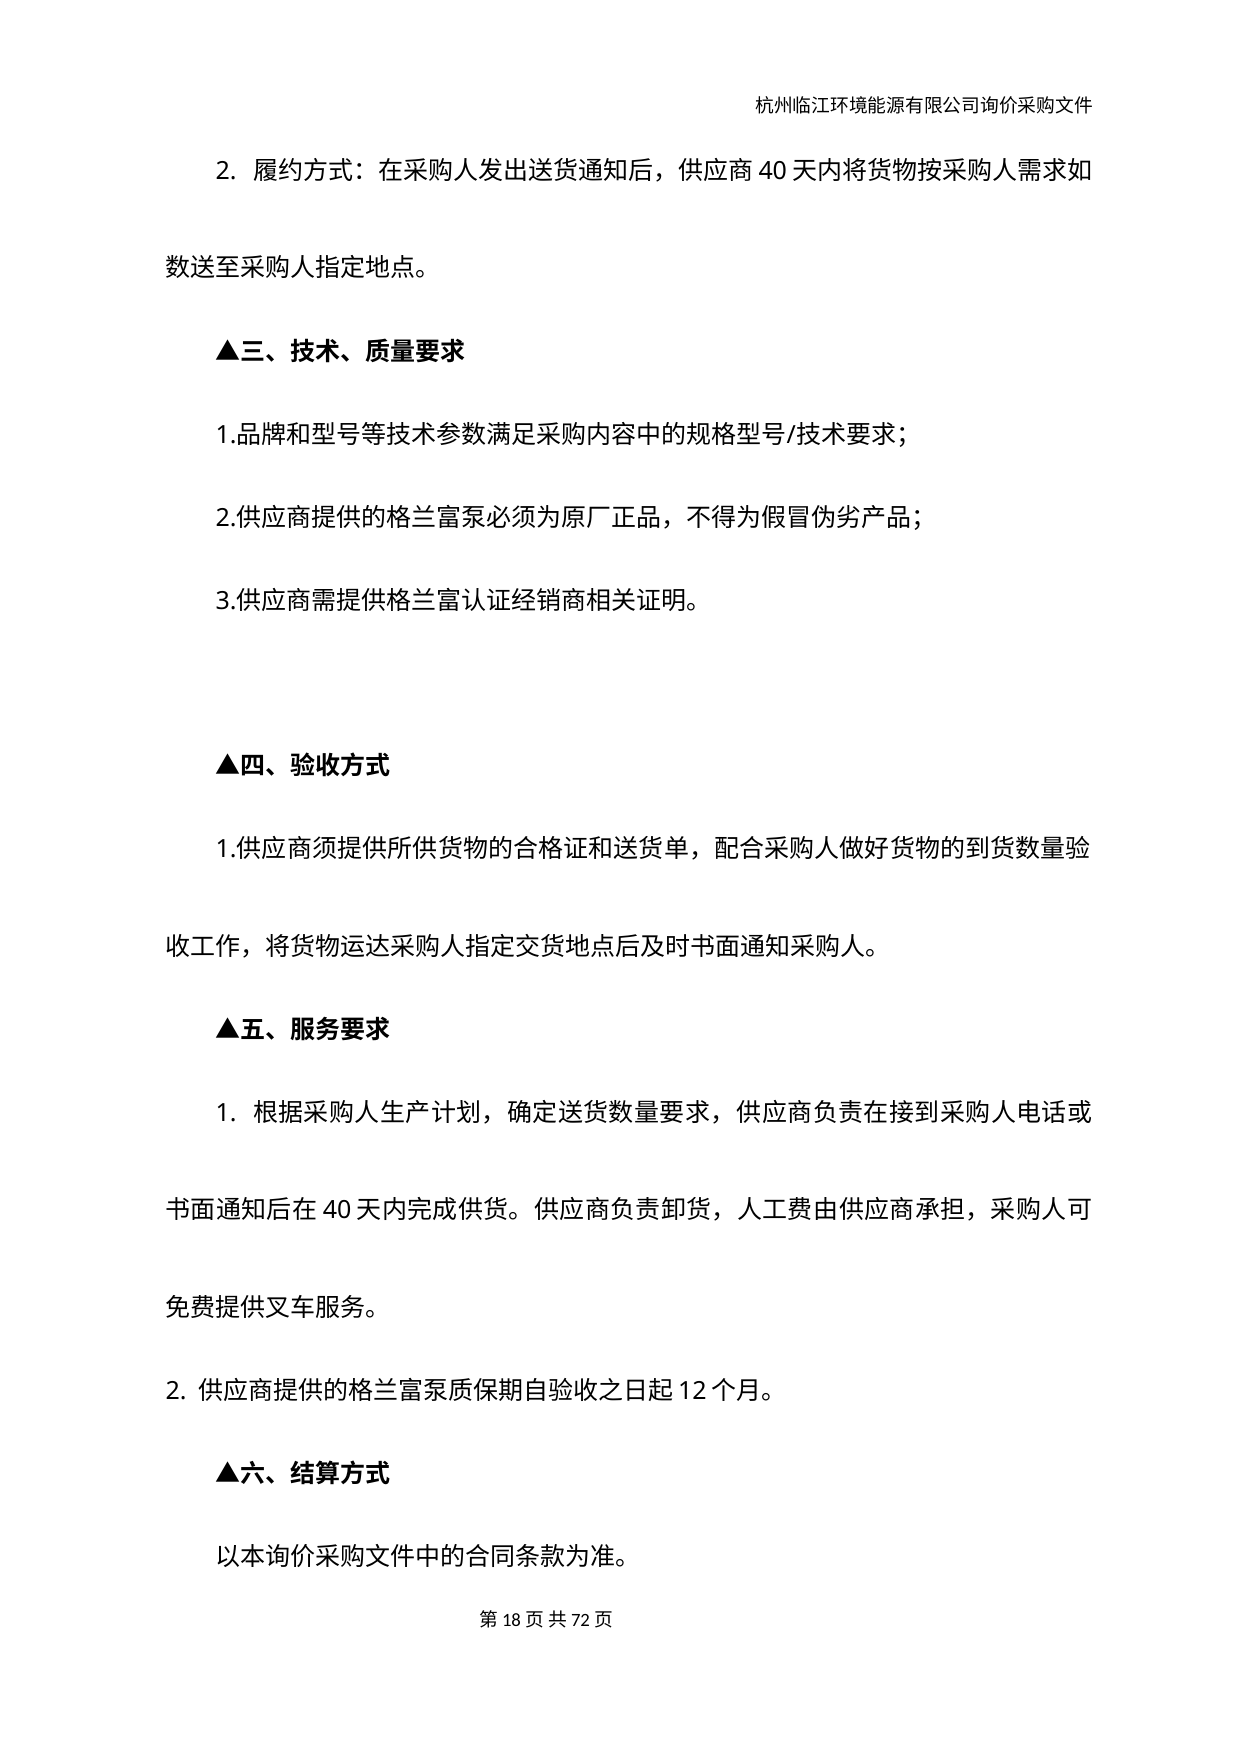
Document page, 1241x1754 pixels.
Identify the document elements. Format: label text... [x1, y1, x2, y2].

text 1.供应商须提供所供货物的合格证和送货单，配合采购人做好货物的到货数量验收工作，将货物运达采购人指定交货地点后及时书面通知采购人。 [165, 814, 1092, 977]
list 根据采购人生产计划，确定送货数量要求，供应商负责在接到采购人电话或书面通知后在40天内完成供货。供应商负责卸货，人工费由供应商承担，采购人可免费提供叉车服务。 [165, 1078, 1092, 1338]
text 以本询价采购文件中的合同条款为准。 [165, 1522, 1092, 1587]
list 履约方式：在采购人发出送货通知后，供应商40天内将货物按采购人需求如数送至采购人指定地点。 [165, 136, 1092, 298]
text ▲四、验收方式 [165, 731, 1092, 796]
text ▲五、服务要求 [165, 995, 1092, 1060]
text 1.品牌和型号等技术参数满足采购内容中的规格型号/技术要求； [165, 400, 1092, 465]
text ▲六、结算方式 [165, 1439, 1092, 1504]
text 2.供应商提供的格兰富泵必须为原厂正品，不得为假冒伪劣产品； [165, 483, 1092, 548]
list 供应商提供的格兰富泵质保期自验收之日起12个月。 [165, 1356, 1092, 1421]
text ▲三、技术、质量要求 [165, 317, 1092, 382]
text 3.供应商需提供格兰富认证经销商相关证明。 [165, 566, 1092, 631]
